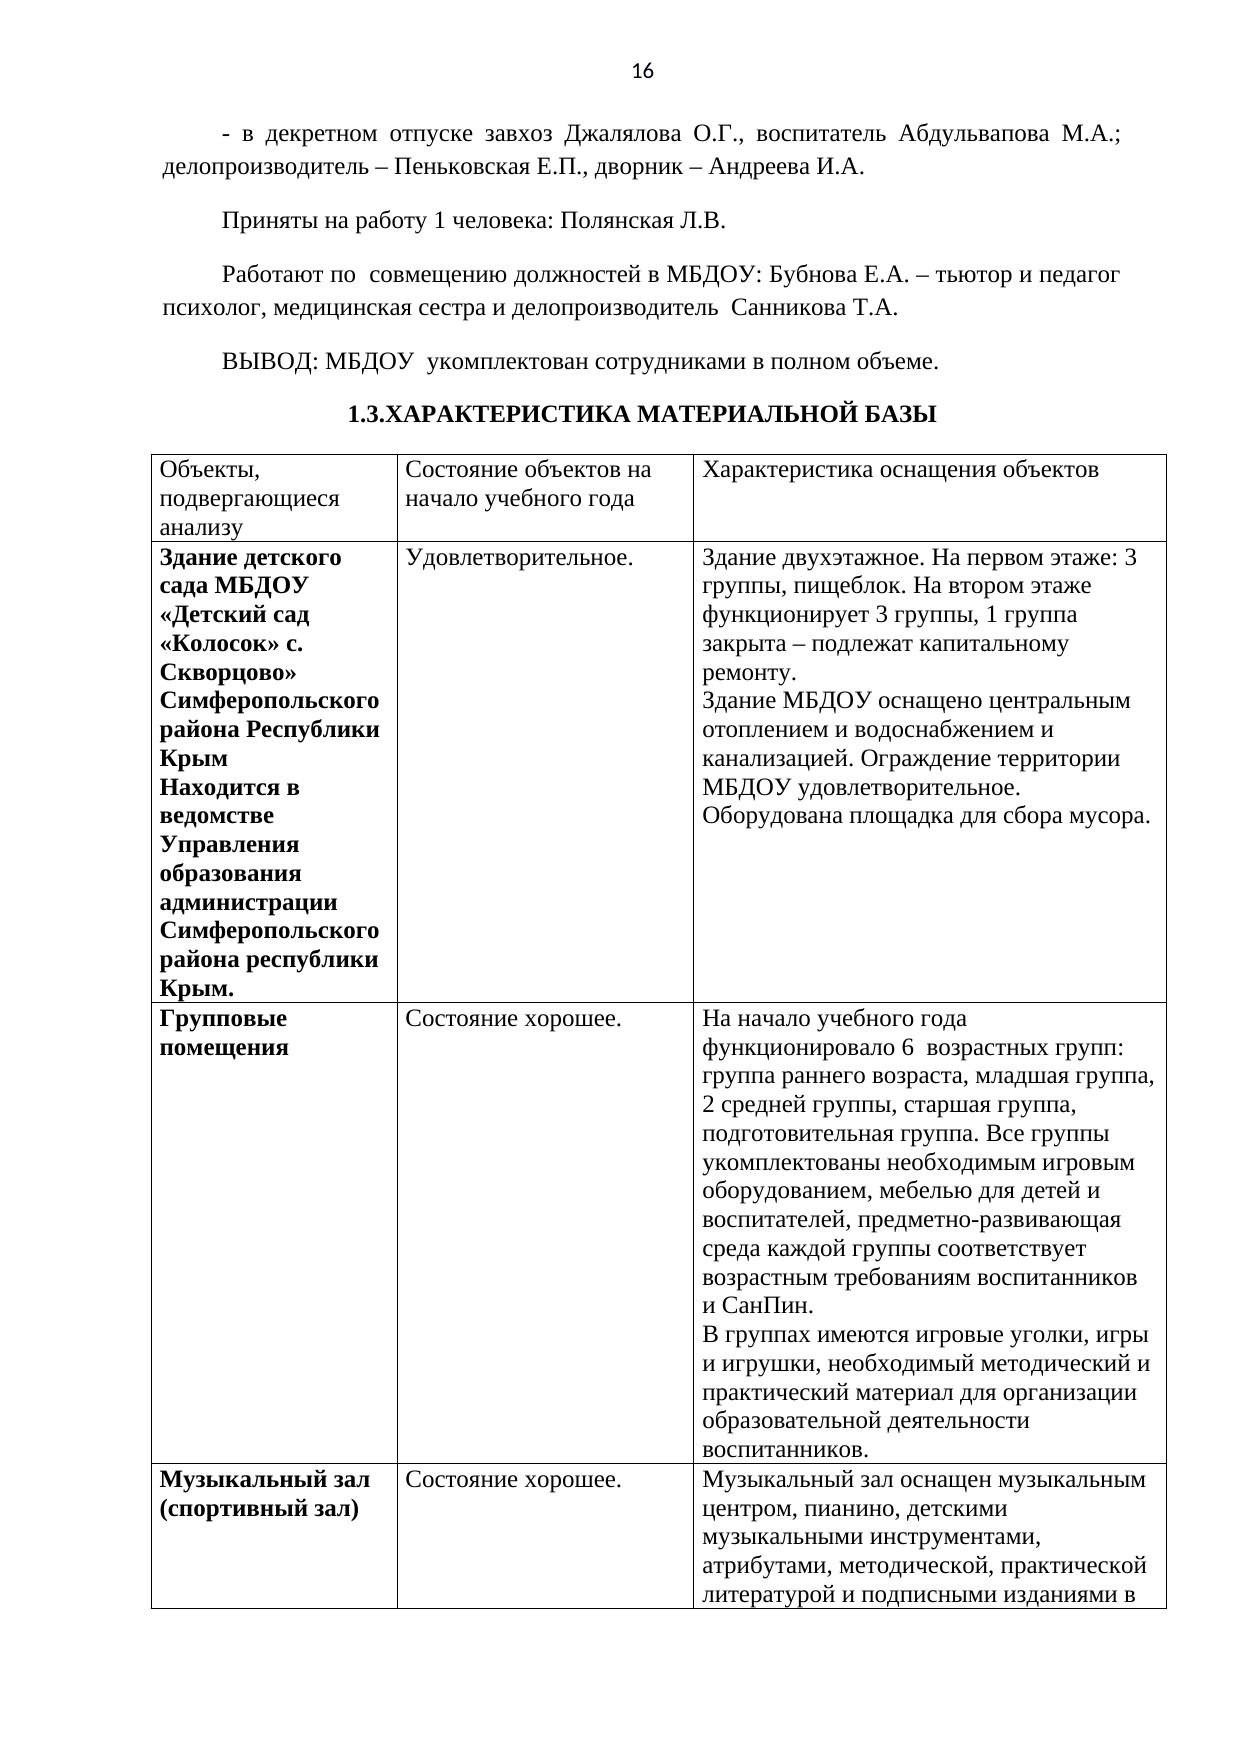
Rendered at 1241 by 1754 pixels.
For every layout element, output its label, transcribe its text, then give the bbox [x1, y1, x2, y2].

table_cell Здание двухэтажное. На первом этаже: 3 группы, пищеблок. На втором этаже функционирует 3 группы, 1 группа закрыта – подлежат капитальному ремонту. Здание МБДОУ оснащено центральным отоплением и водоснабжением и канализацией. Ограждение территории МБДОУ удовлетворительное. Оборудована площадка для сбора мусора. [694, 542, 1166, 1002]
table_cell Состояние хорошее. [398, 1003, 693, 1463]
table_header Объекты, подвергающиеся анализу [152, 455, 397, 541]
table_cell На начало учебного года функционировало 6 возрастных групп: группа раннего возраста, младшая группа, 2 средней группы, старшая группа, подготовительная группа. Все группы укомплектованы необходимым игровым оборудованием, мебелью для детей и воспитателей, предметно-развивающая среда каждой группы соответствует возрастным требованиям воспитанников и СанПин. В группах имеются игровые уголки, игры и игрушки, необходимый методический и практический материал для организации образовательной деятельности воспитанников. [694, 1003, 1166, 1463]
text - в декретном отпуске завхоз Джалялова О.Г., воспитатель Абдульвапова М.А.; делопроизводитель – Пеньковская Е.П., дворник – Андреева И.А. [162, 118, 1122, 180]
table_cell Состояние хорошее. [398, 1464, 693, 1608]
table_cell Здание детского сада МБДОУ «Детский сад «Колосок» с. Скворцово» Симферопольского района Республики Крым Находится в ведомстве Управления образования администрации Симферопольского района республики Крым. [152, 542, 397, 1002]
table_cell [152, 1464, 397, 1608]
table_cell Групповые помещения [152, 1003, 397, 1463]
table_header Характеристика оснащения объектов [694, 455, 1166, 541]
table_cell Удовлетворительное. [398, 542, 693, 1002]
table_header Состояние объектов на начало учебного года [398, 455, 693, 541]
text Приняты на работу 1 человека: Полянская Л.В. [162, 205, 1122, 234]
text ВЫВОД: МБДОУ укомплектован сотрудниками в полном объеме. [162, 346, 1122, 374]
text Работают по совмещению должностей в МБДОУ: Бубнова Е.А. – тьютор и педагог психолог, медицинская сестра и делопроизводитель Санникова Т.А. [162, 259, 1122, 321]
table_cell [694, 1464, 1166, 1608]
text 1.3.ХАРАКТЕРИСТИКА МАТЕРИАЛЬНОЙ БАЗЫ [162, 399, 1122, 428]
